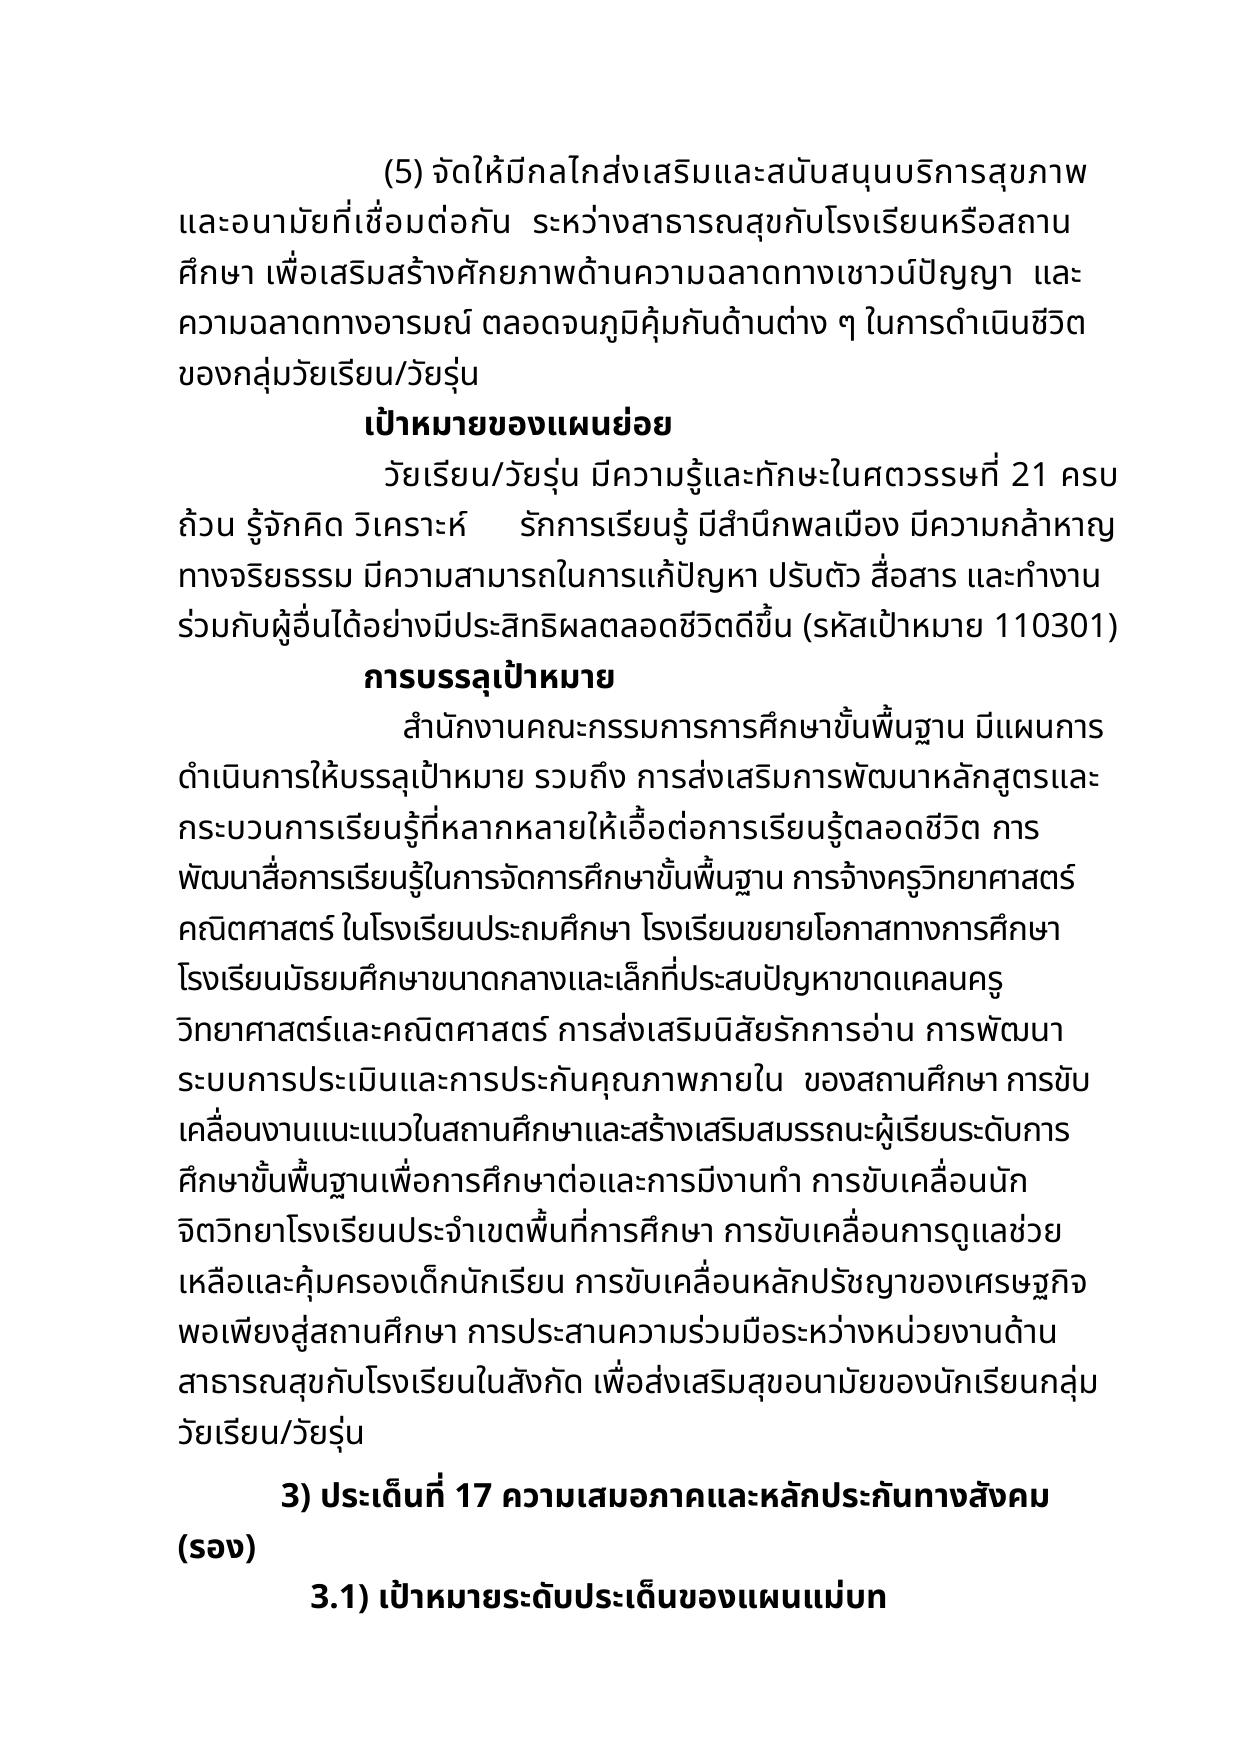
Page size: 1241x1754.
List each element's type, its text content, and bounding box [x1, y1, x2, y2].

text การบรรลุเป้าหมาย [177, 653, 1122, 703]
text (5) จัดให้มีกลไกส่งเสริมและสนับสนุนบริการสุขภาพและอนามัยที่เชื่อมต่อกัน ระหว่างสาธารณสุขกับโรงเรียนหรือสถานศึกษา เพื่อเสริมสร้างศักยภาพด้านความฉลาดทางเชาวน์ปัญญา และความฉลาดทางอารมณ์ ตลอดจนภูมิคุ้มกันด้านต่าง ๆ ในการดำเนินชีวิตของกลุ่มวัยเรียน/วัยรุ่น [177, 148, 1122, 400]
text วัยเรียน/วัยรุ่น มีความรู้และทักษะในศตวรรษที่ 21 ครบถ้วน รู้จักคิด วิเคราะห์ รักการเรียนรู้ มีสำนึกพลเมือง มีความกล้าหาญทางจริยธรรม มีความสามารถในการแก้ปัญหา ปรับตัว สื่อสาร และทำงานร่วมกับผู้อื่นได้อย่างมีประสิทธิผลตลอดชีวิตดีขึ้น (รหัสเป้าหมาย 110301) [177, 451, 1122, 653]
text สำนักงานคณะกรรมการการศึกษาขั้นพื้นฐาน มีแผนการดำเนินการให้บรรลุเป้าหมาย รวมถึง การส่งเสริมการพัฒนาหลักสูตรและกระบวนการเรียนรู้ที่หลากหลายให้เอื้อต่อการเรียนรู้ตลอดชีวิต การพัฒนาสื่อการเรียนรู้ในการจัดการศึกษาขั้นพื้นฐาน การจ้างครูวิทยาศาสตร์ คณิตศาสตร์ ในโรงเรียนประถมศึกษา โรงเรียนขยายโอกาสทางการศึกษา โรงเรียนมัธยมศึกษาขนาดกลางและเล็กที่ประสบปัญหาขาดแคลนครูวิทยาศาสตร์และคณิตศาสตร์ การส่งเสริมนิสัยรักการอ่าน การพัฒนาระบบการประเมินและการประกันคุณภาพภายใน ของสถานศึกษา การขับเคลื่อนงานแนะแนวในสถานศึกษาและสร้างเสริมสมรรถนะผู้เรียนระดับการศึกษาขั้นพื้นฐานเพื่อการศึกษาต่อและการมีงานทำ การขับเคลื่อนนักจิตวิทยาโรงเรียนประจำเขตพื้นที่การศึกษา การขับเคลื่อนการดูแลช่วยเหลือและคุ้มครองเด็กนักเรียน การขับเคลื่อนหลักปรัชญาของเศรษฐกิจพอเพียงสู่สถานศึกษา การประสานความร่วมมือระหว่างหน่วยงานด้านสาธารณสุขกับโรงเรียนในสังกัด เพื่อส่งเสริมสุขอนามัยของนักเรียนกลุ่มวัยเรียน/วัยรุ่น [177, 703, 1122, 1459]
text 3) ประเด็นที่ 17 ความเสมอภาคและหลักประกันทางสังคม (รอง) [177, 1472, 1122, 1573]
text เป้าหมายของแผนย่อย [177, 400, 1122, 451]
text 3.1) เป้าหมายระดับประเด็นของแผนแม่บท [177, 1573, 1122, 1624]
